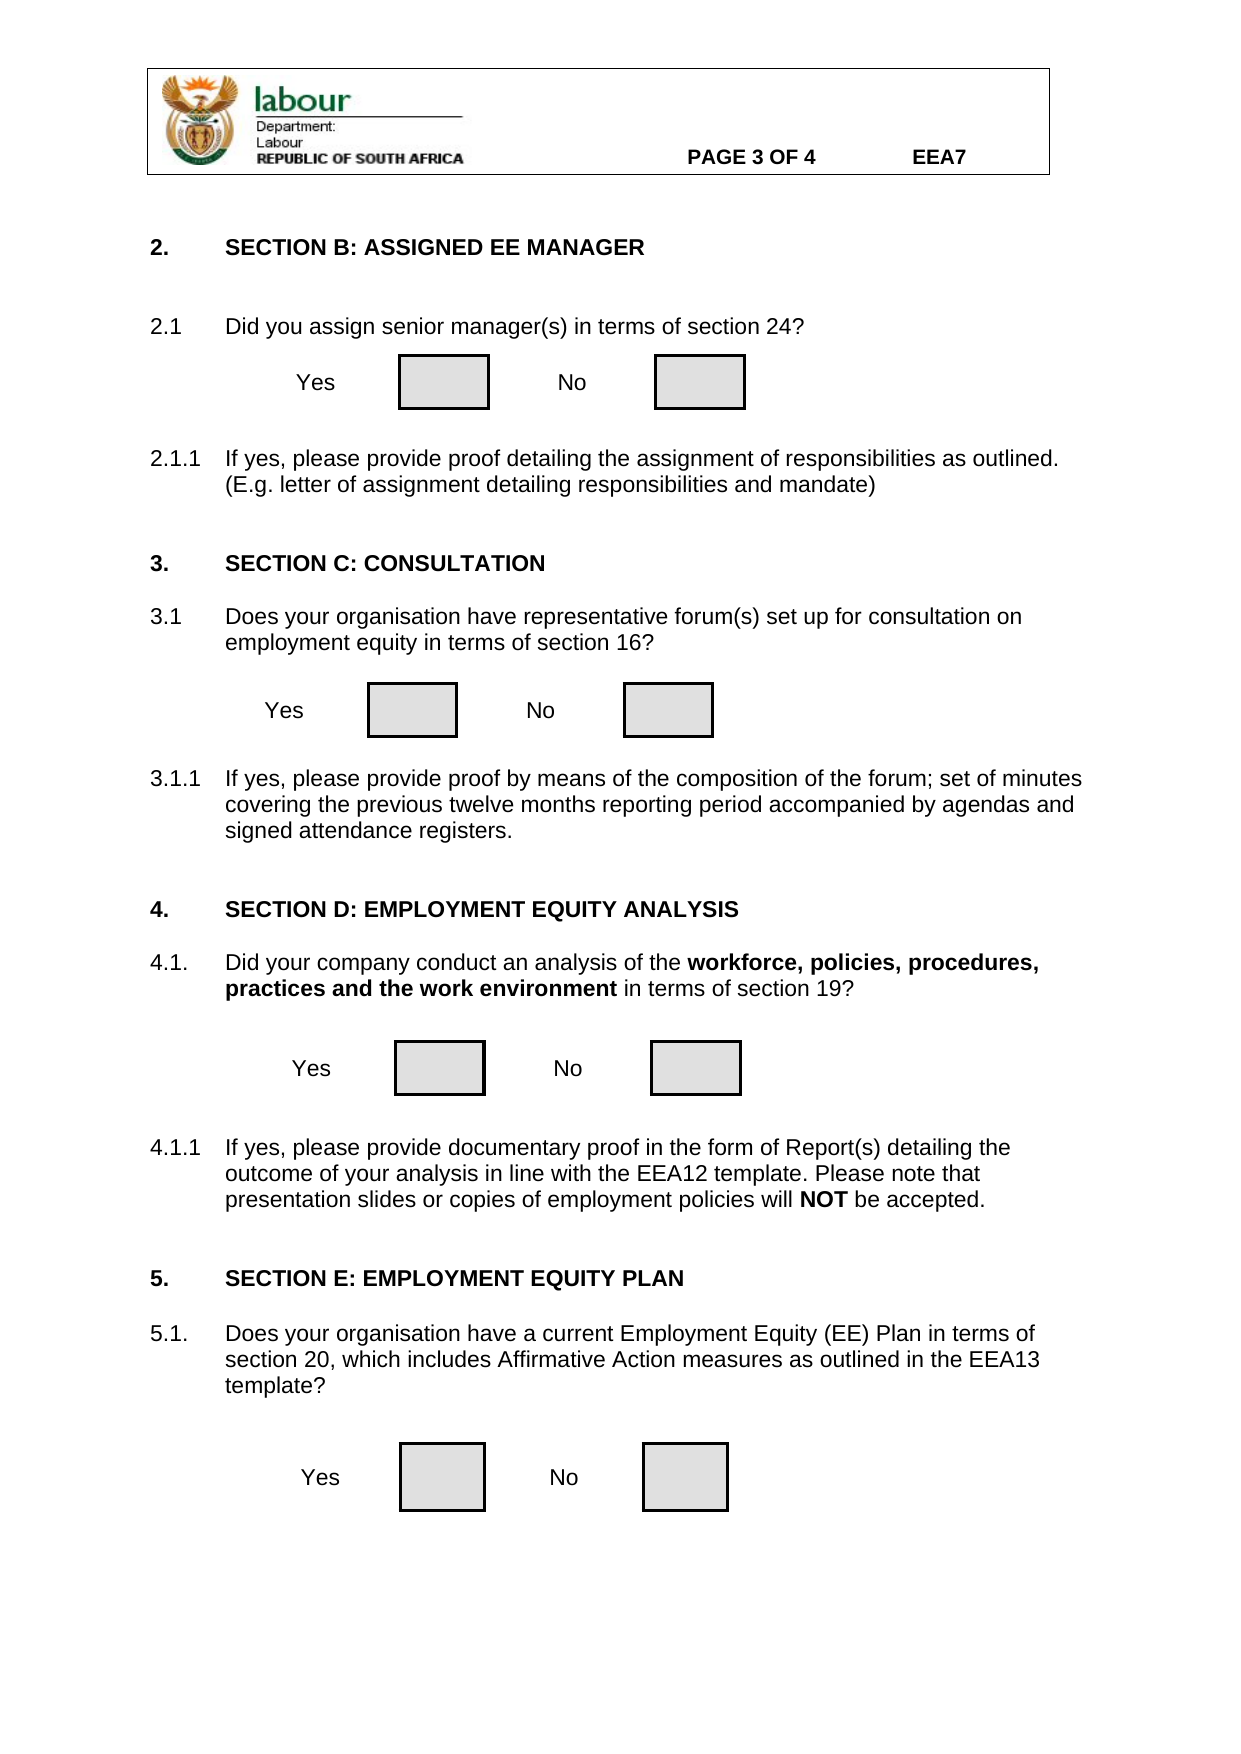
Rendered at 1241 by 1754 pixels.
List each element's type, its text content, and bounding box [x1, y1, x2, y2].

picture [162, 75, 480, 165]
text 2. SECTION B: ASSIGNED EE MANAGER [150, 234, 1090, 260]
table_header No [490, 354, 654, 407]
table_header [645, 1445, 726, 1509]
table_header [397, 1043, 482, 1093]
text 4.1.1 If yes, please provide documentary proof in the form of Report(s) detailing the outcome of your analysis in line with the EEA12 template. Please note that presentation slides or copies of employment policies will NOT be accepted. [150, 1133, 1090, 1213]
text 5. SECTION E: EMPLOYMENT EQUITY PLAN [150, 1265, 1090, 1292]
table_header No [486, 1442, 642, 1509]
text 5.1. Does your organisation have a current Employment Equity (EE) Plan in terms of section 20, which includes Affirmative Action measures as outlined in the EEA13 template? [150, 1320, 1090, 1399]
table_header Yes [231, 354, 398, 407]
text 3.1.1 If yes, please provide proof by means of the composition of the forum; set of minutes covering the previous twelve months reporting period accompanied by agendas and signed attendance registers. [150, 764, 1090, 844]
text 4. SECTION D: EMPLOYMENT EQUITY ANALYSIS [150, 896, 1090, 923]
table_header No [458, 682, 623, 735]
text 2.1 Did you assign senior manager(s) in terms of section 24? [150, 313, 1090, 339]
table_header Yes [240, 1442, 399, 1509]
table_header [401, 357, 487, 407]
table_header No [486, 1040, 650, 1093]
table_header [657, 357, 743, 407]
text 3. SECTION C: CONSULTATION [150, 550, 1090, 577]
text 2.1.1 If yes, please provide proof detailing the assignment of responsibilities as outlined. (E.g. letter of assignment detailing responsibilities and mandate) [150, 445, 1090, 497]
table_header Yes [227, 1040, 394, 1093]
text 4.1. Did your company conduct an analysis of the workforce, policies, procedures, practices and the work environment in terms of section 19? [150, 949, 1090, 1002]
table_header Yes [200, 682, 367, 735]
table_header [653, 1043, 739, 1093]
table_header [626, 685, 711, 735]
table_header [370, 685, 455, 735]
text 3.1 Does your organisation have representative forum(s) set up for consultation on employment equity in terms of section 16? [150, 603, 1090, 656]
table_header [402, 1445, 483, 1509]
